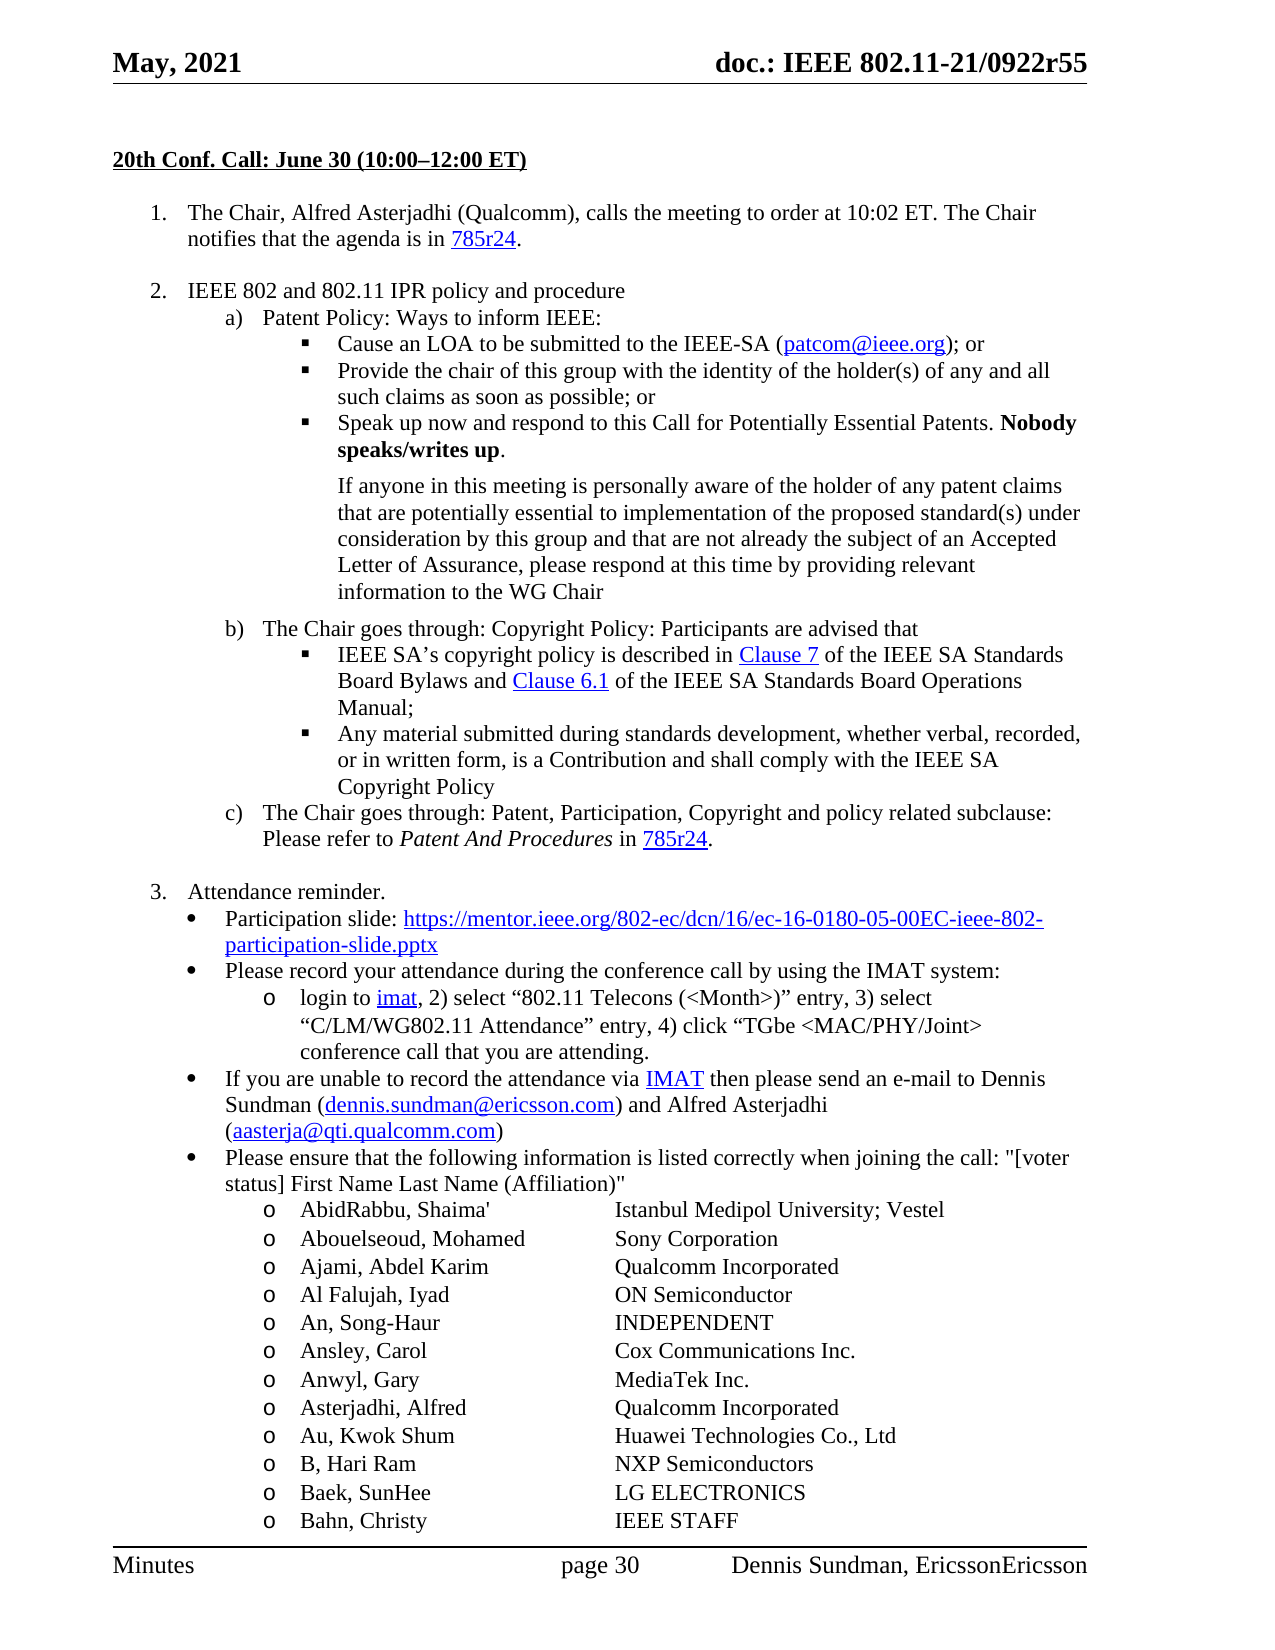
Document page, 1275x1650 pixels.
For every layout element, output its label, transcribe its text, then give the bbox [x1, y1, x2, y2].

list Provide the chair of this group with the identity of the holder(s) of any and all such claims as soon as possible; or [300, 357, 1087, 409]
list IEEE SA’s copyright policy is described in Clause 7 of the IEEE SA Standards Board Bylaws and Clause 6.1 of the IEEE SA Standards Board Operations Manual; [300, 641, 1087, 720]
list Please record your attendance during the conference call by using the IMAT system: [187, 957, 1087, 984]
list Patent Policy: Ways to inform IEEE: [225, 304, 1087, 330]
list B, Hari Ram NXP Semiconductors [262, 1450, 1087, 1479]
list An, Song-Haur INDEPENDENT [262, 1309, 1087, 1337]
list If anyone in this meeting is personally aware of the holder of any patent claims that are potentially essential to implementation of the proposed standard(s) under consideration by this group and that are not already the subject of an Accepted Letter of Assurance, please respond at this time by providing relevant information to the WG Chair [337, 472, 1087, 604]
list Attendance reminder. [150, 878, 1087, 904]
list Cause an LOA to be submitted to the IEEE-SA (patcom@ieee.org); or [300, 330, 1087, 357]
list The Chair goes through: Patent, Participation, Copyright and policy related subclause: Please refer to Patent And Procedures in 785r24. [225, 799, 1087, 852]
list IEEE 802 and 802.11 IPR policy and procedure [150, 278, 1087, 304]
list Anwyl, Gary MediaTek Inc. [262, 1366, 1087, 1394]
list AbidRabbu, Shaima' Istanbul Medipol University; Vestel [262, 1196, 1087, 1224]
list The Chair goes through: Copyright Policy: Participants are advised that [225, 615, 1087, 641]
list Participation slide: https://mentor.ieee.org/802-ec/dcn/16/ec-16-0180-05-00EC-ieee-802-participation-slide.pptx [187, 904, 1087, 957]
list The Chair, Alfred Asterjadhi (Qualcomm), calls the meeting to order at 10:02 ET. The Chair notifies that the agenda is in 785r24. [150, 198, 1087, 251]
list Bahn, Christy IEEE STAFF [262, 1507, 1087, 1535]
list Abouelseoud, Mohamed Sony Corporation [262, 1224, 1087, 1253]
list Ansley, Carol Cox Communications Inc. [262, 1337, 1087, 1366]
list Speak up now and respond to this Call for Potentially Essential Patents. Nobody speaks/writes up. [300, 409, 1087, 462]
list Ajami, Abdel Karim Qualcomm Incorporated [262, 1253, 1087, 1281]
list Al Falujah, Iyad ON Semiconductor [262, 1281, 1087, 1309]
list Au, Kwok Shum Huawei Technologies Co., Ltd [262, 1422, 1087, 1450]
list Please ensure that the following information is listed correctly when joining the call: "[voter status] First Name Last Name (Affiliation)" [187, 1144, 1087, 1196]
list Any material submitted during standards development, whether verbal, recorded, or in written form, is a Contribution and shall comply with the IEEE SA Copyright Policy [300, 720, 1087, 799]
list Baek, SunHee LG ELECTRONICS [262, 1479, 1087, 1507]
subtitle 20th Conf. Call: June 30 (10:00–12:00 ET) [112, 146, 1087, 172]
list login to imat, 2) select “802.11 Telecons (<Month>)” entry, 3) select “C/LM/WG802.11 Attendance” entry, 4) click “TGbe <MAC/PHY/Joint> conference call that you are attending. [262, 984, 1087, 1064]
list If you are unable to record the attendance via IMAT then please send an e-mail to Dennis Sundman (dennis.sundman@ericsson.com) and Alfred Asterjadhi (aasterja@qti.qualcomm.com) [187, 1064, 1087, 1144]
list Asterjadhi, Alfred Qualcomm Incorporated [262, 1394, 1087, 1422]
